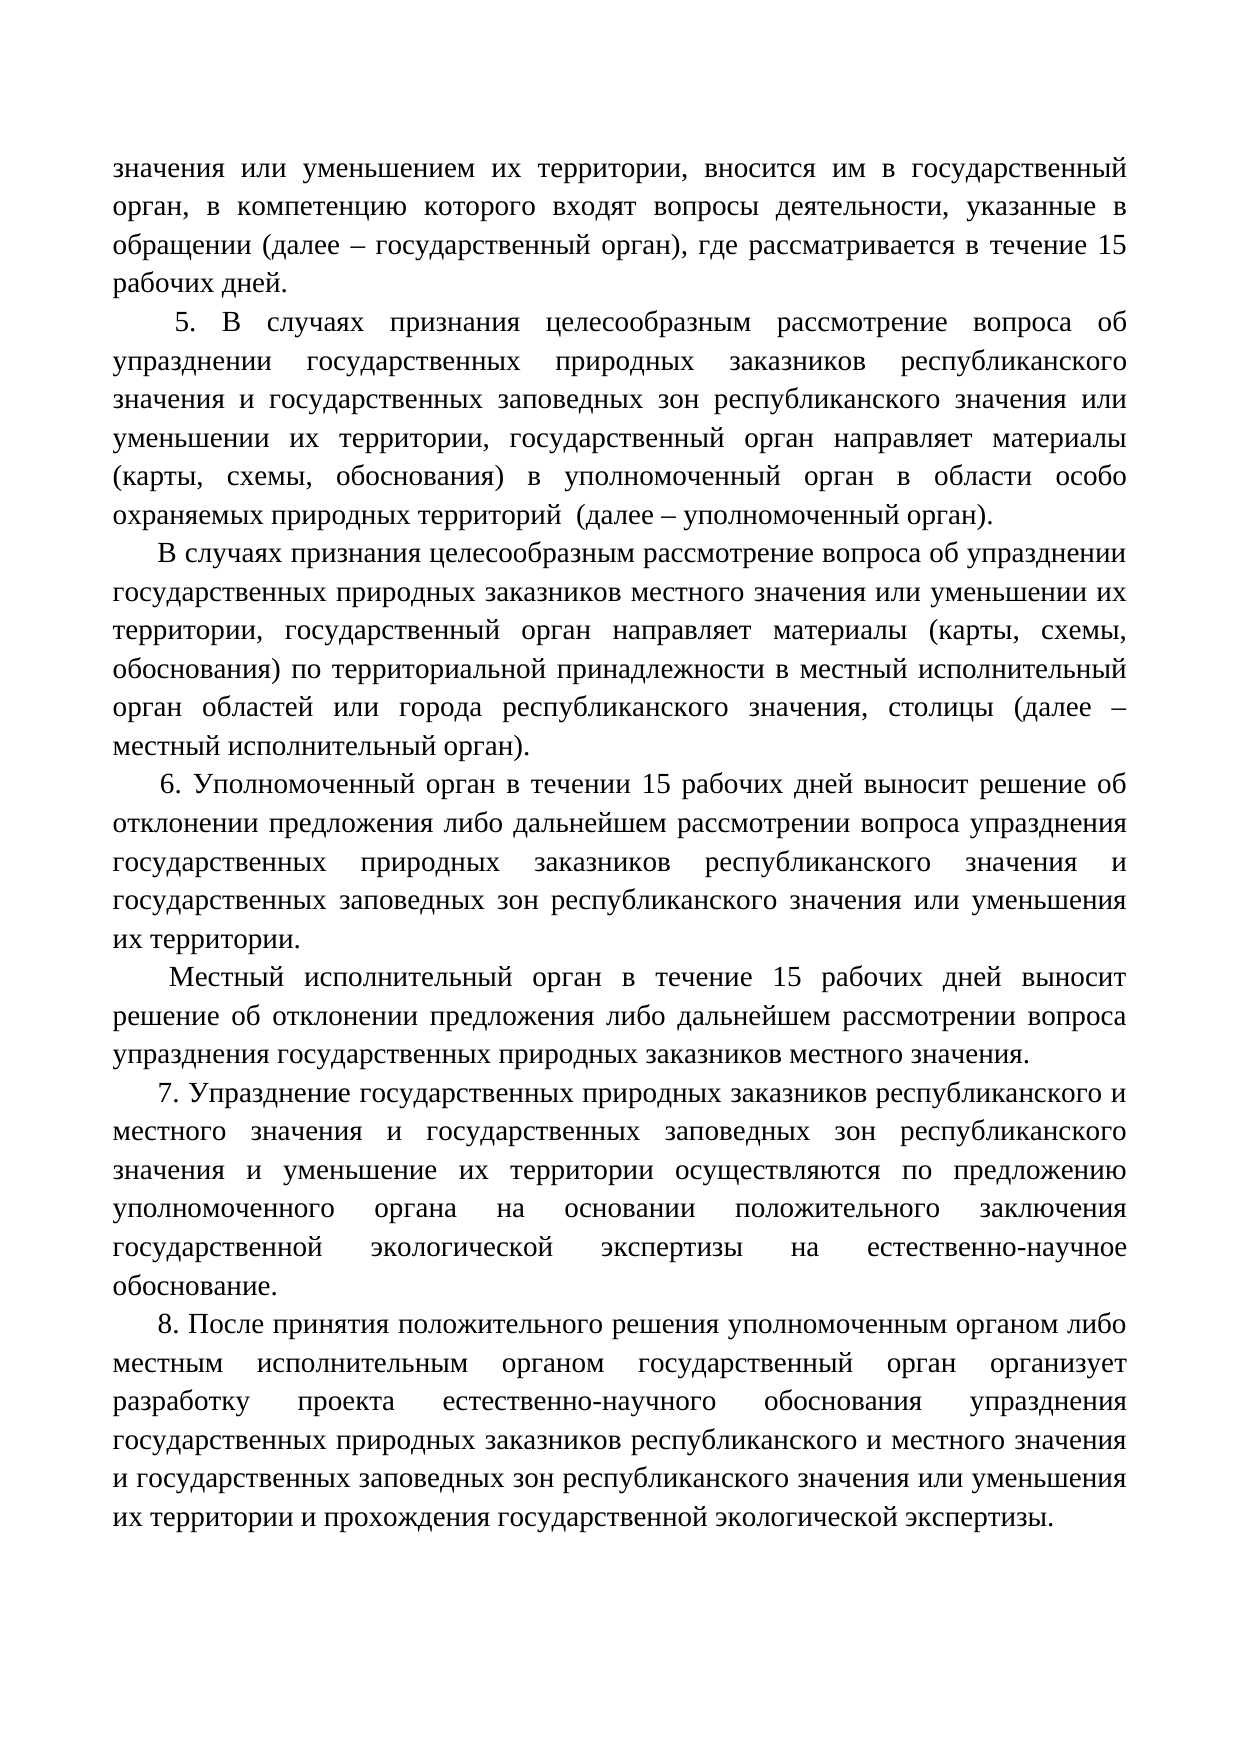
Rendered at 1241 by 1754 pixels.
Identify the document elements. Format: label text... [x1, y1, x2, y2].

text В случаях признания целесообразным рассмотрение вопроса об упразднении государственных природных заказников местного значения или уменьшении их территории, государственный орган направляет материалы (карты, схемы, обоснования) по территориальной принадлежности в местный исполнительный орган областей или города республиканского значения, столицы (далее – местный исполнительный орган). [112, 535, 1128, 762]
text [112, 150, 1128, 299]
text 8. После принятия положительного решения уполномоченным органом либо местным исполнительным органом государственный орган организует разработку проекта естественно-научного обоснования упразднения государственных природных заказников республиканского и местного значения и государственных заповедных зон республиканского значения или уменьшения их территории и прохождения государственной экологической экспертизы. [112, 1306, 1128, 1532]
text 5. В случаях признания целесообразным рассмотрение вопроса об упразднении государственных природных заказников республиканского значения и государственных заповедных зон республиканского значения или уменьшении их территории, государственный орган направляет материалы (карты, схемы, обоснования) в уполномоченный орган в области особо охраняемых природных территорий (далее – уполномоченный орган). [112, 304, 1128, 530]
text Местный исполнительный орган в течение 15 рабочих дней выносит решение об отклонении предложения либо дальнейшем рассмотрении вопроса упразднения государственных природных заказников местного значения. [112, 959, 1128, 1070]
text 7. Упразднение государственных природных заказников республиканского и местного значения и государственных заповедных зон республиканского значения и уменьшение их территории осуществляются по предложению уполномоченного органа на основании положительного заключения государственной экологической экспертизы на естественно-научное обоснование. [112, 1075, 1128, 1301]
text 6. Уполномоченный орган в течении 15 рабочих дней выносит решение об отклонении предложения либо дальнейшем рассмотрении вопроса упразднения государственных природных заказников республиканского значения и государственных заповедных зон республиканского значения или уменьшения их территории. [112, 767, 1128, 954]
